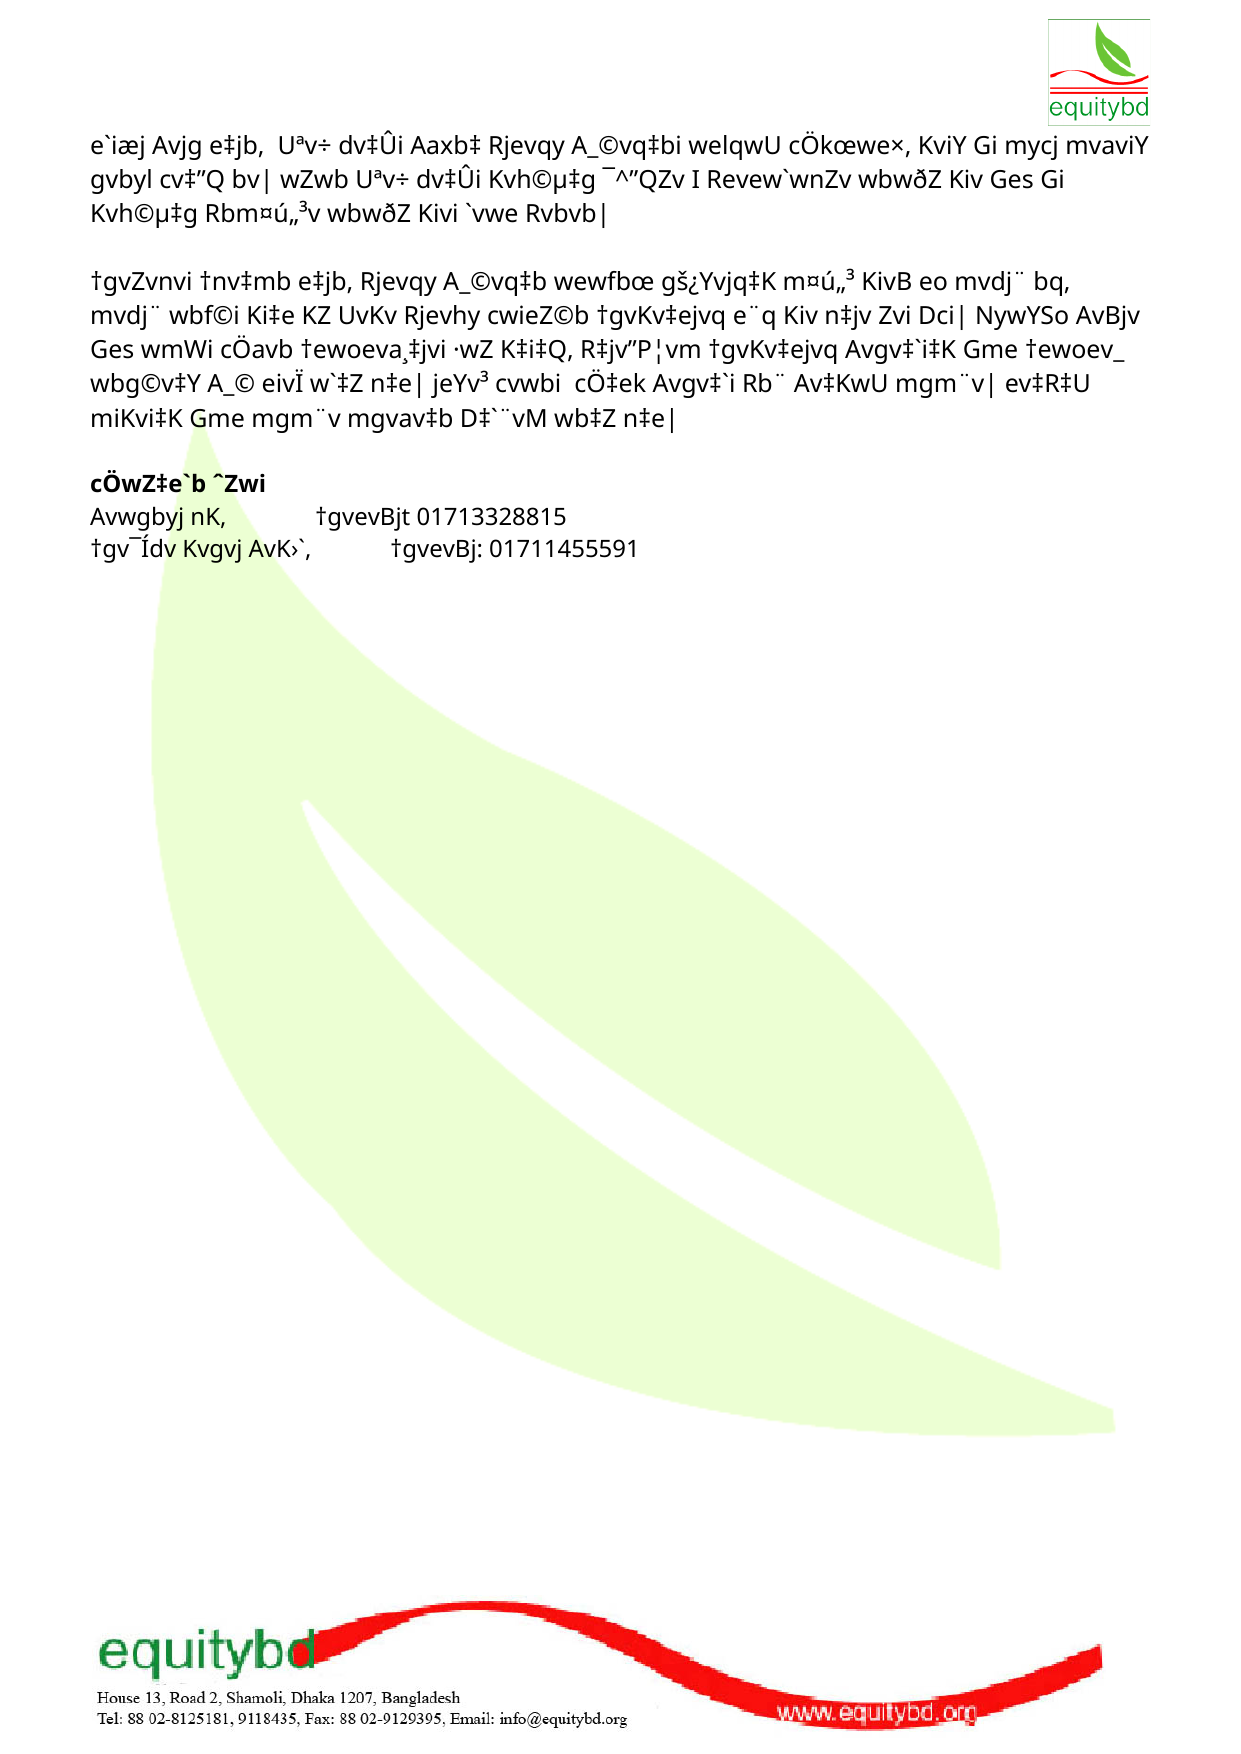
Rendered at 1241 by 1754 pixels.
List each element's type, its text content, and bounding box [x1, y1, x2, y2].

text †gvZvnvi †nv‡mb e‡jb, Rjevqy A_©vq‡b wewfbœ gš¿Yvjq‡K m¤ú„³ KivB eo mvdj¨ bq, mvdj¨ wbf©i Ki‡e KZ UvKv Rjevhy cwieZ©b †gvKv‡ejvq e¨q Kiv n‡jv Zvi Dci| NywYSo AvBjv Ges wmWi cÖavb †ewoeva¸‡jvi ·wZ K‡i‡Q, R‡jv”P¦vm †gvKv‡ejvq Avgv‡`i‡K Gme †ewoev_ wbg©v‡Y A_© eivÏ w`‡Z n‡e| jeYv³ cvwbi cÖ‡ek Avgv‡`i Rb¨ Av‡KwU mgm¨v| ev‡R‡U miKvi‡K Gme mgm¨v mgvav‡b D‡`¨vM wb‡Z n‡e| [90, 264, 1150, 434]
picture [1048, 19, 1151, 126]
text Avwgbyj nK, †gvevBjt 01713328815 [90, 499, 1150, 532]
picture [77, 1595, 1107, 1738]
text †gv¯Ídv Kvgvj AvK›`, †gvevBj: 01711455591 [90, 532, 1150, 565]
text e`iæj Avjg e‡jb, Uªv÷ dv‡Ûi Aaxb‡ Rjevqy A_©vq‡bi welqwU cÖkœwe×, KviY Gi mycj mvaviY gvbyl cv‡”Q bv| wZwb Uªv÷ dv‡Ûi Kvh©µ‡g ¯^”QZv I Revew`wnZv wbwðZ Kiv Ges Gi Kvh©µ‡g Rbm¤ú„³v wbwðZ Kivi `vwe Rvbvb| [90, 128, 1150, 230]
text cÖwZ‡e`b ˆZwi [90, 467, 1150, 499]
